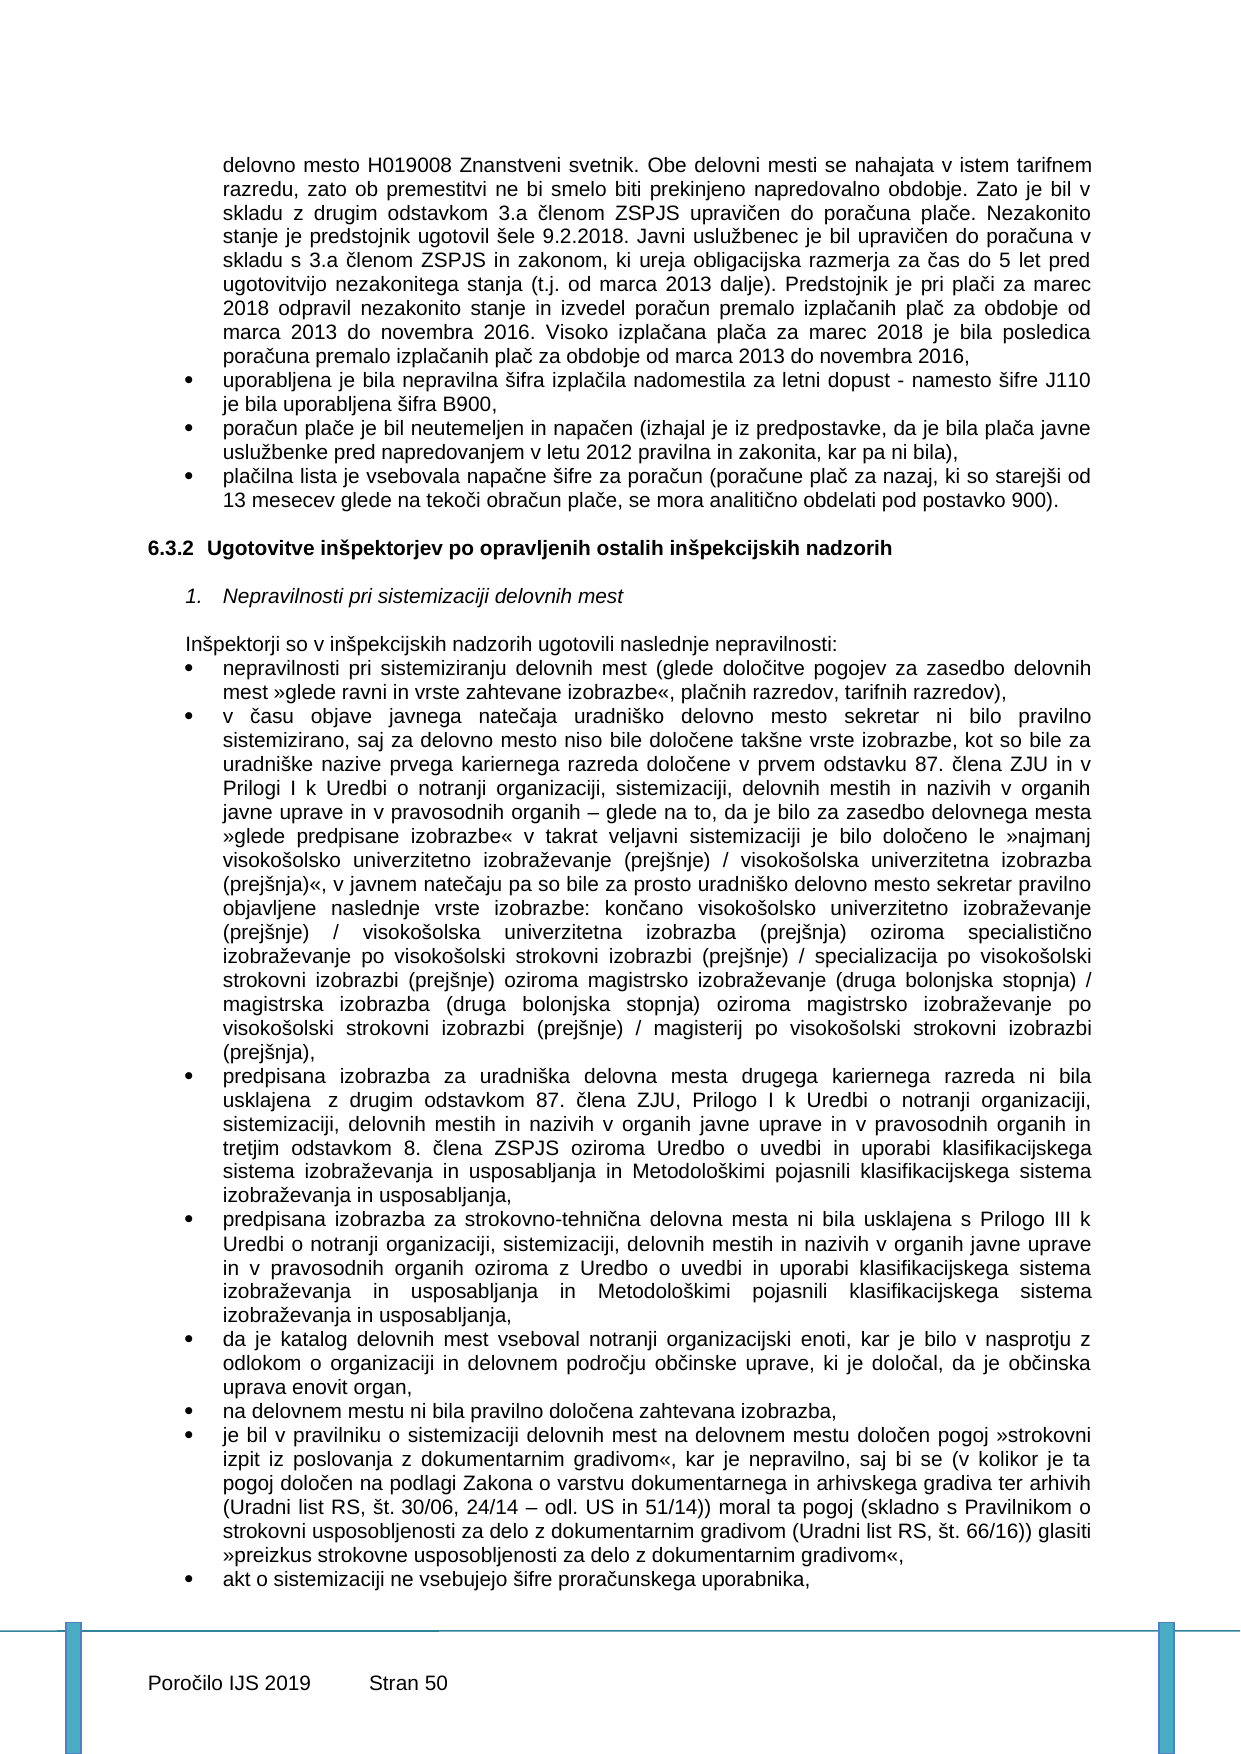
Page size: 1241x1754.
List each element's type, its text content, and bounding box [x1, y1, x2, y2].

list nepravilnosti pri sistemiziranju delovnih mest (glede določitve pogojev za zasedbo delovnih mest »glede ravni in vrste zahtevane izobrazbe«, plačnih razredov, tarifnih razredov), [185, 656, 1092, 704]
list Nepravilnosti pri sistemizaciji delovnih mest [185, 584, 1092, 608]
list na delovnem mestu ni bila pravilno določena zahtevana izobrazba, [185, 1399, 1092, 1423]
list akt o sistemizaciji ne vsebujejo šifre proračunskega uporabnika, [185, 1567, 1092, 1591]
list je bil v pravilniku o sistemizaciji delovnih mest na delovnem mestu določen pogoj »strokovni izpit iz poslovanja z dokumentarnim gradivom«, kar je nepravilno, saj bi se (v kolikor je ta pogoj določen na podlagi Zakona o varstvu dokumentarnega in arhivskega gradiva ter arhivih (Uradni list RS, št. 30/06, 24/14 – odl. US in 51/14)) moral ta pogoj (skladno s Pravilnikom o strokovni usposobljenosti za delo z dokumentarnim gradivom (Uradni list RS, št. 66/16)) glasiti »preizkus strokovne usposobljenosti za delo z dokumentarnim gradivom«, [185, 1423, 1092, 1567]
list Ugotovitve inšpektorjev po opravljenih ostalih inšpekcijskih nadzorih [148, 536, 1092, 560]
list plačilna lista je vsebovala napačne šifre za poračun (poračune plač za nazaj, ki so starejši od 13 mesecev glede na tekoči obračun plače, se mora analitično obdelati pod postavko 900). [185, 464, 1092, 512]
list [185, 152, 1092, 368]
list predpisana izobrazba za uradniška delovna mesta drugega kariernega razreda ni bila usklajena z drugim odstavkom 87. člena ZJU, Prilogo I k Uredbi o notranji organizaciji, sistemizaciji, delovnih mestih in nazivih v organih javne uprave in v pravosodnih organih in tretjim odstavkom 8. člena ZSPJS oziroma Uredbo o uvedbi in uporabi klasifikacijskega sistema izobraževanja in usposabljanja in Metodološkimi pojasnili klasifikacijskega sistema izobraževanja in usposabljanja, [185, 1063, 1092, 1207]
list predpisana izobrazba za strokovno-tehnična delovna mesta ni bila usklajena s Prilogo III k Uredbi o notranji organizaciji, sistemizaciji, delovnih mestih in nazivih v organih javne uprave in v pravosodnih organih oziroma z Uredbo o uvedbi in uporabi klasifikacijskega sistema izobraževanja in usposabljanja in Metodološkimi pojasnili klasifikacijskega sistema izobraževanja in usposabljanja, [185, 1207, 1092, 1327]
list v času objave javnega natečaja uradniško delovno mesto sekretar ni bilo pravilno sistemizirano, saj za delovno mesto niso bile določene takšne vrste izobrazbe, kot so bile za uradniške nazive prvega kariernega razreda določene v prvem odstavku 87. člena ZJU in v Prilogi I k Uredbi o notranji organizaciji, sistemizaciji, delovnih mestih in nazivih v organih javne uprave in v pravosodnih organih – glede na to, da je bilo za zasedbo delovnega mesta »glede predpisane izobrazbe« v takrat veljavni sistemizaciji je bilo določeno le »najmanj visokošolsko univerzitetno izobraževanje (prejšnje) / visokošolska univerzitetna izobrazba (prejšnja)«, v javnem natečaju pa so bile za prosto uradniško delovno mesto sekretar pravilno objavljene naslednje vrste izobrazbe: končano visokošolsko univerzitetno izobraževanje (prejšnje) / visokošolska univerzitetna izobrazba (prejšnja) oziroma specialistično izobraževanje po visokošolski strokovni izobrazbi (prejšnje) / specializacija po visokošolski strokovni izobrazbi (prejšnje) oziroma magistrsko izobraževanje (druga bolonjska stopnja) / magistrska izobrazba (druga bolonjska stopnja) oziroma magistrsko izobraževanje po visokošolski strokovni izobrazbi (prejšnje) / magisterij po visokošolski strokovni izobrazbi (prejšnja), [185, 704, 1092, 1063]
list da je katalog delovnih mest vseboval notranji organizacijski enoti, kar je bilo v nasprotju z odlokom o organizaciji in delovnem področju občinske uprave, ki je določal, da je občinska uprava enovit organ, [185, 1327, 1092, 1399]
list poračun plače je bil neutemeljen in napačen (izhajal je iz predpostavke, da je bila plača javne uslužbenke pred napredovanjem v letu 2012 pravilna in zakonita, kar pa ni bila), [185, 416, 1092, 464]
text Inšpektorji so v inšpekcijskih nadzorih ugotovili naslednje nepravilnosti: [185, 632, 1092, 656]
list uporabljena je bila nepravilna šifra izplačila nadomestila za letni dopust - namesto šifre J110 je bila uporabljena šifra B900, [185, 368, 1092, 416]
